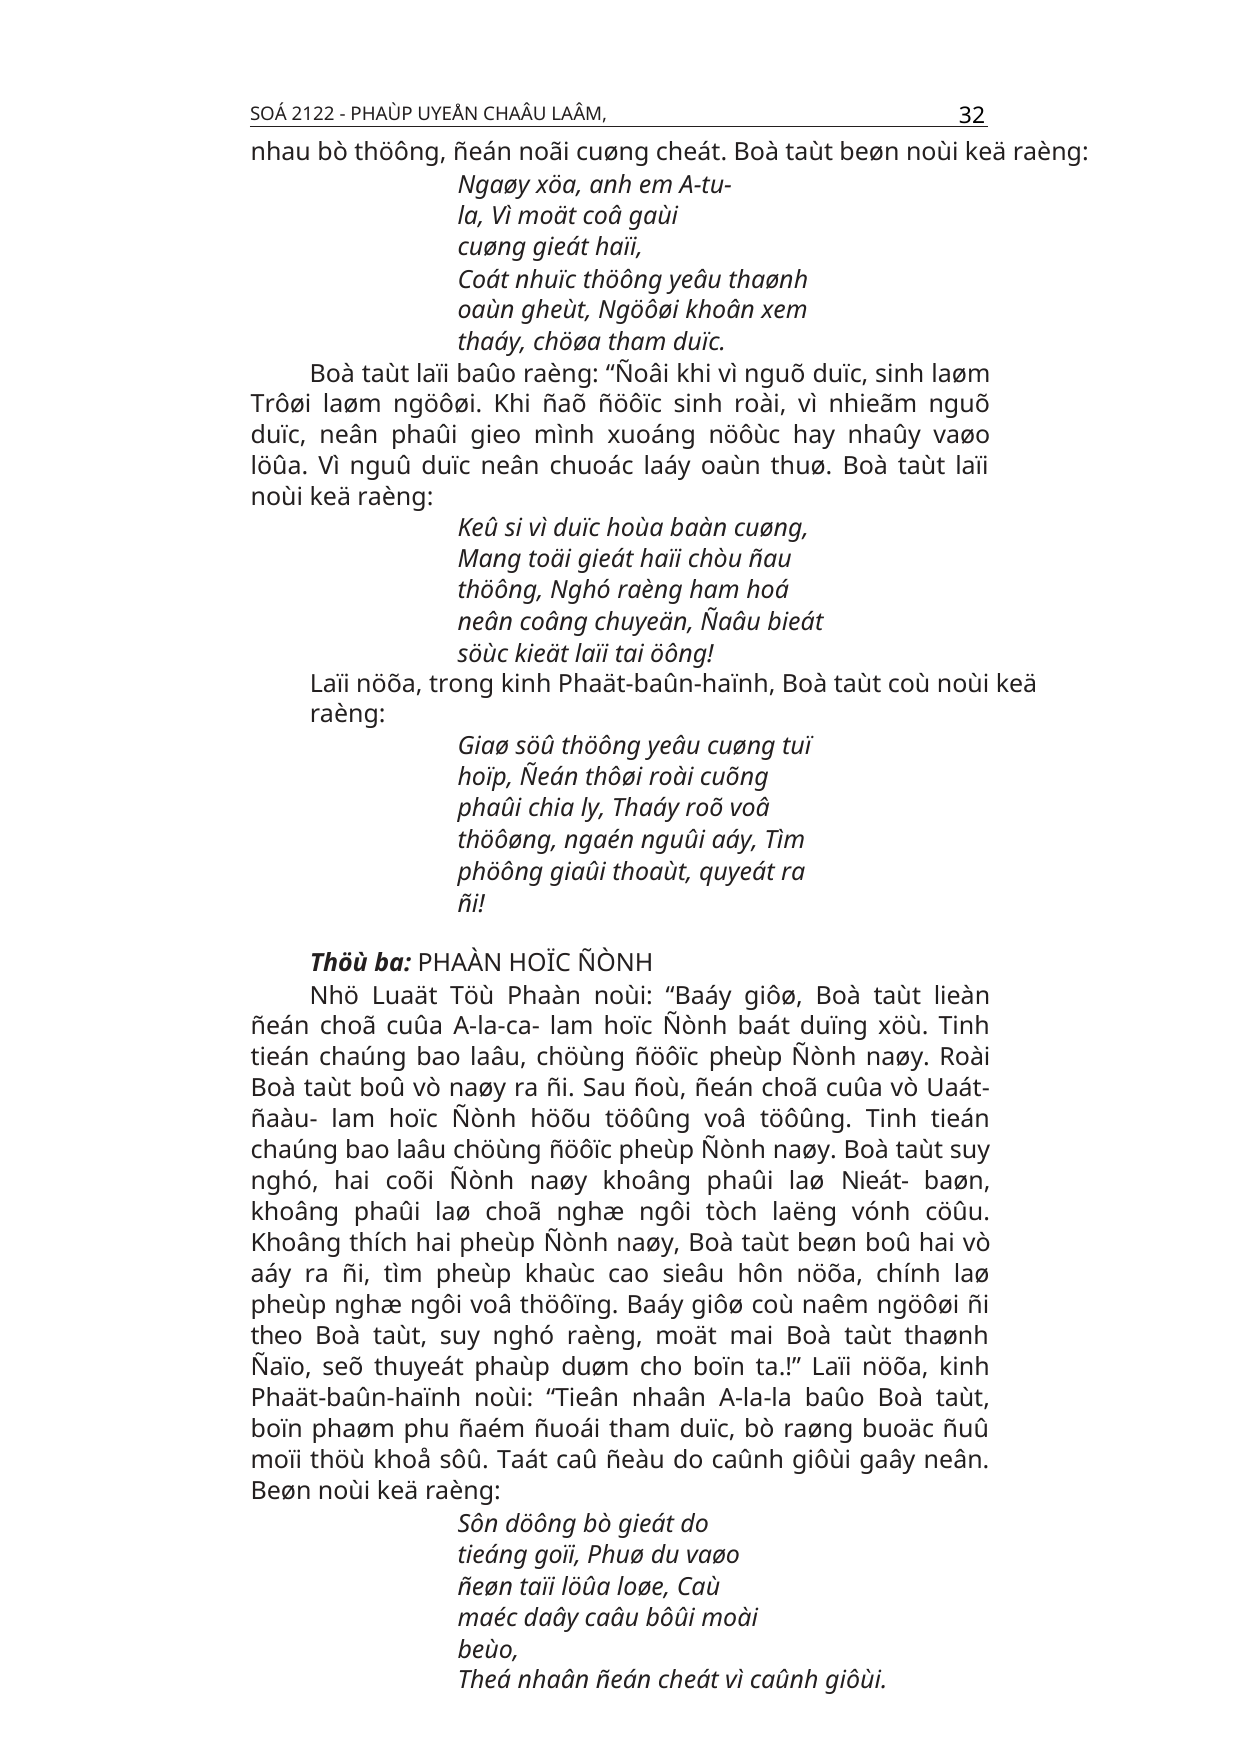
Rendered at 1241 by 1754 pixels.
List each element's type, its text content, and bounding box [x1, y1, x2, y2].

text Keû si vì duïc hoùa baàn cuøng, [457, 513, 1092, 542]
text Laïi nöõa, trong kinh Phaät-baûn-haïnh, Boà taùt coù noùi keä raèng: [309, 669, 1092, 728]
text nhau bò thöông, ñeán noãi cuøng cheát. Boà taùt beøn noùi keä raèng: [250, 135, 1092, 167]
text Nhö Luaät Töù Phaàn noùi: “Baáy giôø, Boà taùt lieàn ñeán choã cuûa A-la-ca- lam hoïc Ñònh baát duïng xöù. Tinh tieán chaúng bao laâu, chöùng ñöôïc pheùp Ñònh naøy. Roài Boà taùt boû vò naøy ra ñi. Sau ñoù, ñeán choã cuûa vò Uaát-ñaàu- lam hoïc Ñònh höõu töôûng voâ töôûng. Tinh tieán chaúng bao laâu chöùng ñöôïc pheùp Ñònh naøy. Boà taùt suy nghó, hai coõi Ñònh naøy khoâng phaûi laø Nieát- baøn, khoâng phaûi laø choã nghæ ngôi tòch laëng vónh cöûu. Khoâng thích hai pheùp Ñònh naøy, Boà taùt beøn boû hai vò aáy ra ñi, tìm pheùp khaùc cao sieâu hôn nöõa, chính laø pheùp nghæ ngôi voâ thöôïng. Baáy giôø coù naêm ngöôøi ñi theo Boà taùt, suy nghó raèng, moät mai Boà taùt thaønh Ñaïo, seõ thuyeát phaùp duøm cho boïn ta.!” Laïi nöõa, kinh Phaät-baûn-haïnh noùi: “Tieân nhaân A-la-la baûo Boà taùt, boïn phaøm phu ñaém ñuoái tham duïc, bò raøng buoäc ñuû moïi thöù khoå sôû. Taát caû ñeàu do caûnh giôùi gaây neân. Beøn noùi keä raèng: [250, 979, 990, 1507]
text Thöù ba: PHAÀN HOÏC ÑÒNH [309, 945, 1092, 978]
text Sôn döông bò gieát do tieáng goïi, Phuø du vaøo ñeøn taïi löûa loøe, Caù maéc daây caâu bôûi moài beùo, [457, 1507, 771, 1666]
text Mang toäi gieát haïi chòu ñau thöông, Nghó raèng ham hoá neân coâng chuyeän, Ñaâu bieát söùc kieät laïi tai öông! [457, 543, 829, 669]
text Ngaøy xöa, anh em A-tu-la, Vì moät coâ gaùi cuøng gieát haïi, [457, 169, 745, 263]
text Theá nhaân ñeán cheát vì caûnh giôùi. [457, 1666, 1092, 1694]
text Giaø söû thöông yeâu cuøng tuï hoïp, Ñeán thôøi roài cuõng phaûi chia ly, Thaáy roõ voâ thöôøng, ngaén nguûi aáy, Tìm phöông giaûi thoaùt, quyeát ra ñi! [457, 729, 818, 919]
text Coát nhuïc thöông yeâu thaønh oaùn gheùt, Ngöôøi khoân xem thaáy, chöøa tham duïc. [457, 263, 845, 358]
text Boà taùt laïi baûo raèng: “Ñoâi khi vì nguõ duïc, sinh laøm Trôøi laøm ngöôøi. Khi ñaõ ñöôïc sinh roài, vì nhieãm nguõ duïc, neân phaûi gieo mình xuoáng nöôùc hay nhaûy vaøo löûa. Vì nguû duïc neân chuoác laáy oaùn thuø. Boà taùt laïi noùi keä raèng: [250, 358, 990, 513]
